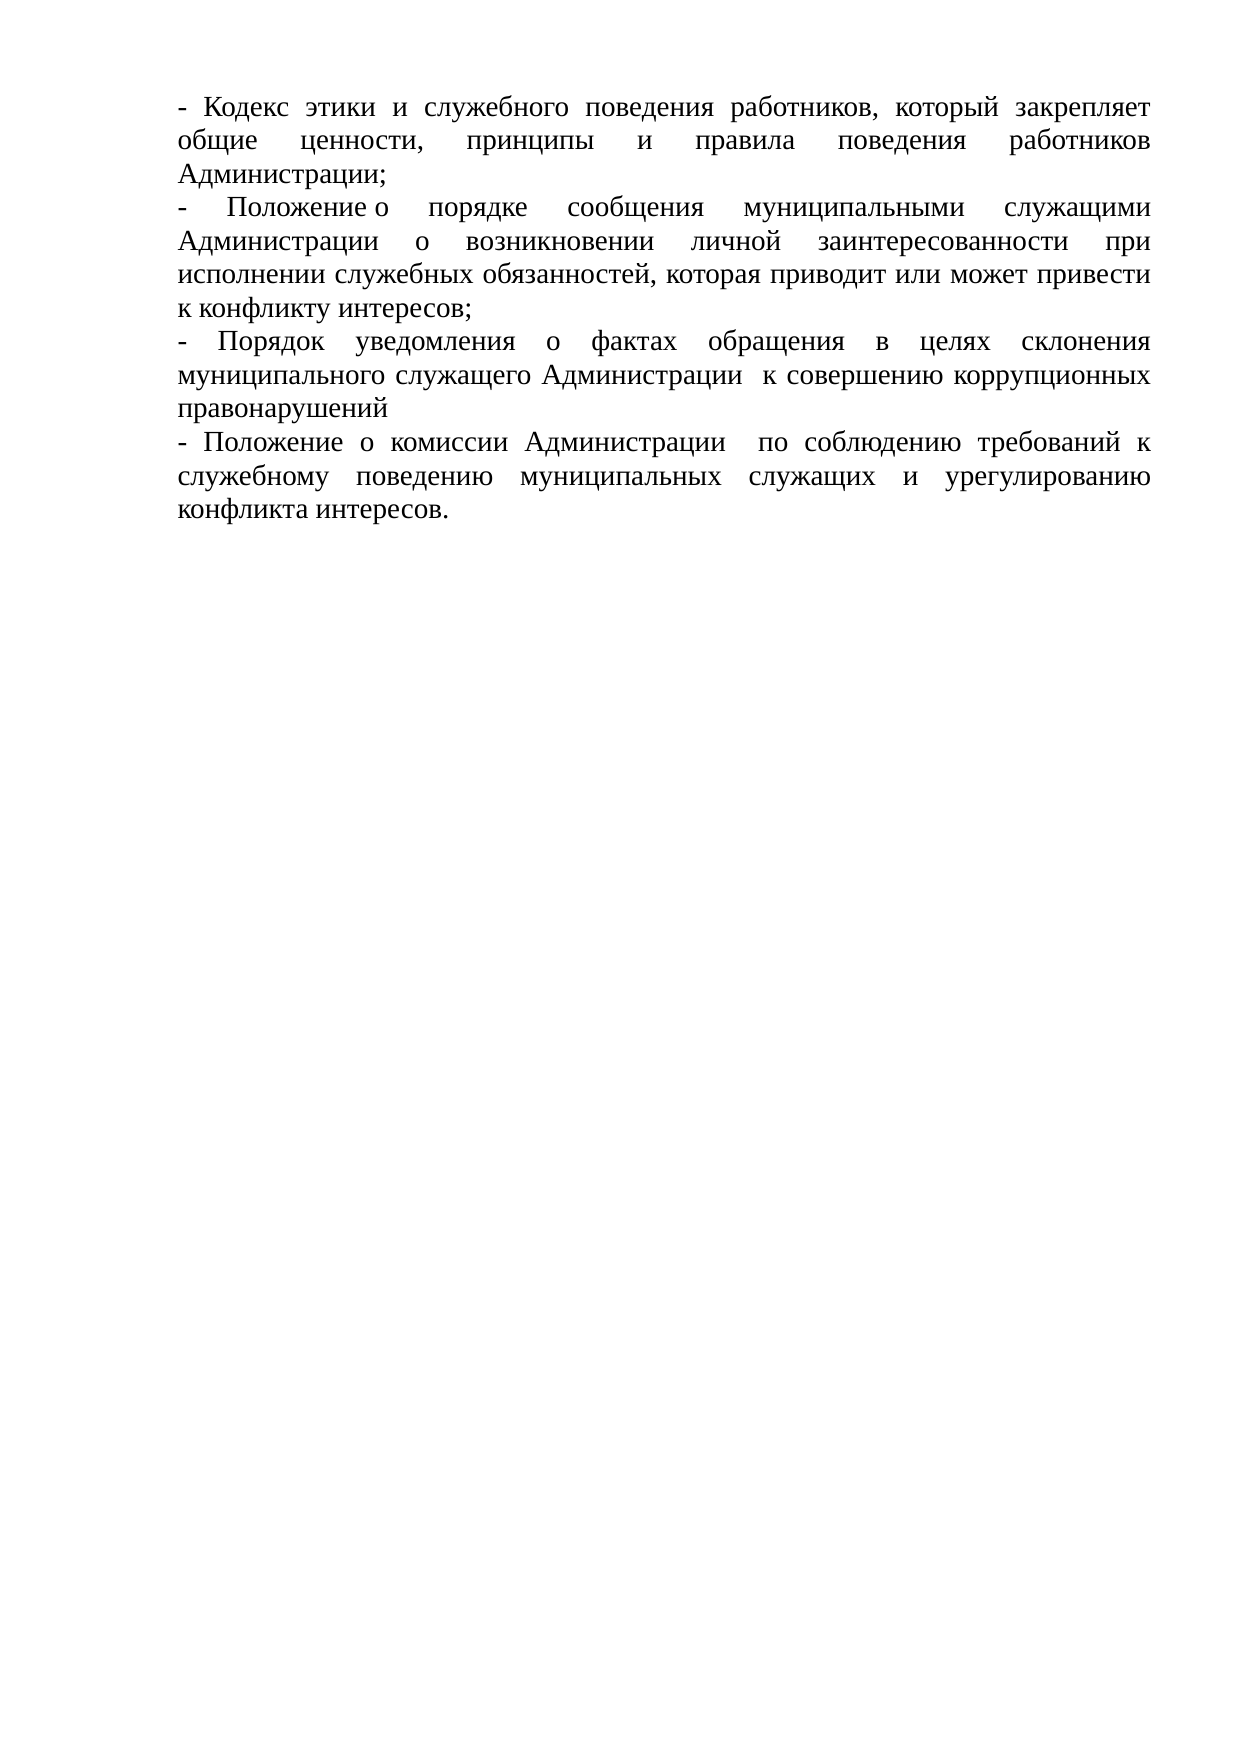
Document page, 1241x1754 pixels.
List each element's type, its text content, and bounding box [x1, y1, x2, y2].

text - Кодекс этики и служебного поведения работников, который закрепляет общие ценности, принципы и правила поведения работников Администрации; [177, 89, 1152, 189]
text - Порядок уведомления о фактах обращения в целях склонения муниципального служащего Администрации к совершению коррупционных правонарушений [177, 323, 1152, 424]
text - Положение о комиссии Администрации по соблюдению требований к служебному поведению муниципальных служащих и урегулированию конфликта интересов. [177, 424, 1152, 525]
text - Положение о порядке сообщения муниципальными служащими Администрации о возникновении личной заинтересованности при исполнении служебных обязанностей, которая приводит или может привести к конфликту интересов; [177, 189, 1152, 323]
